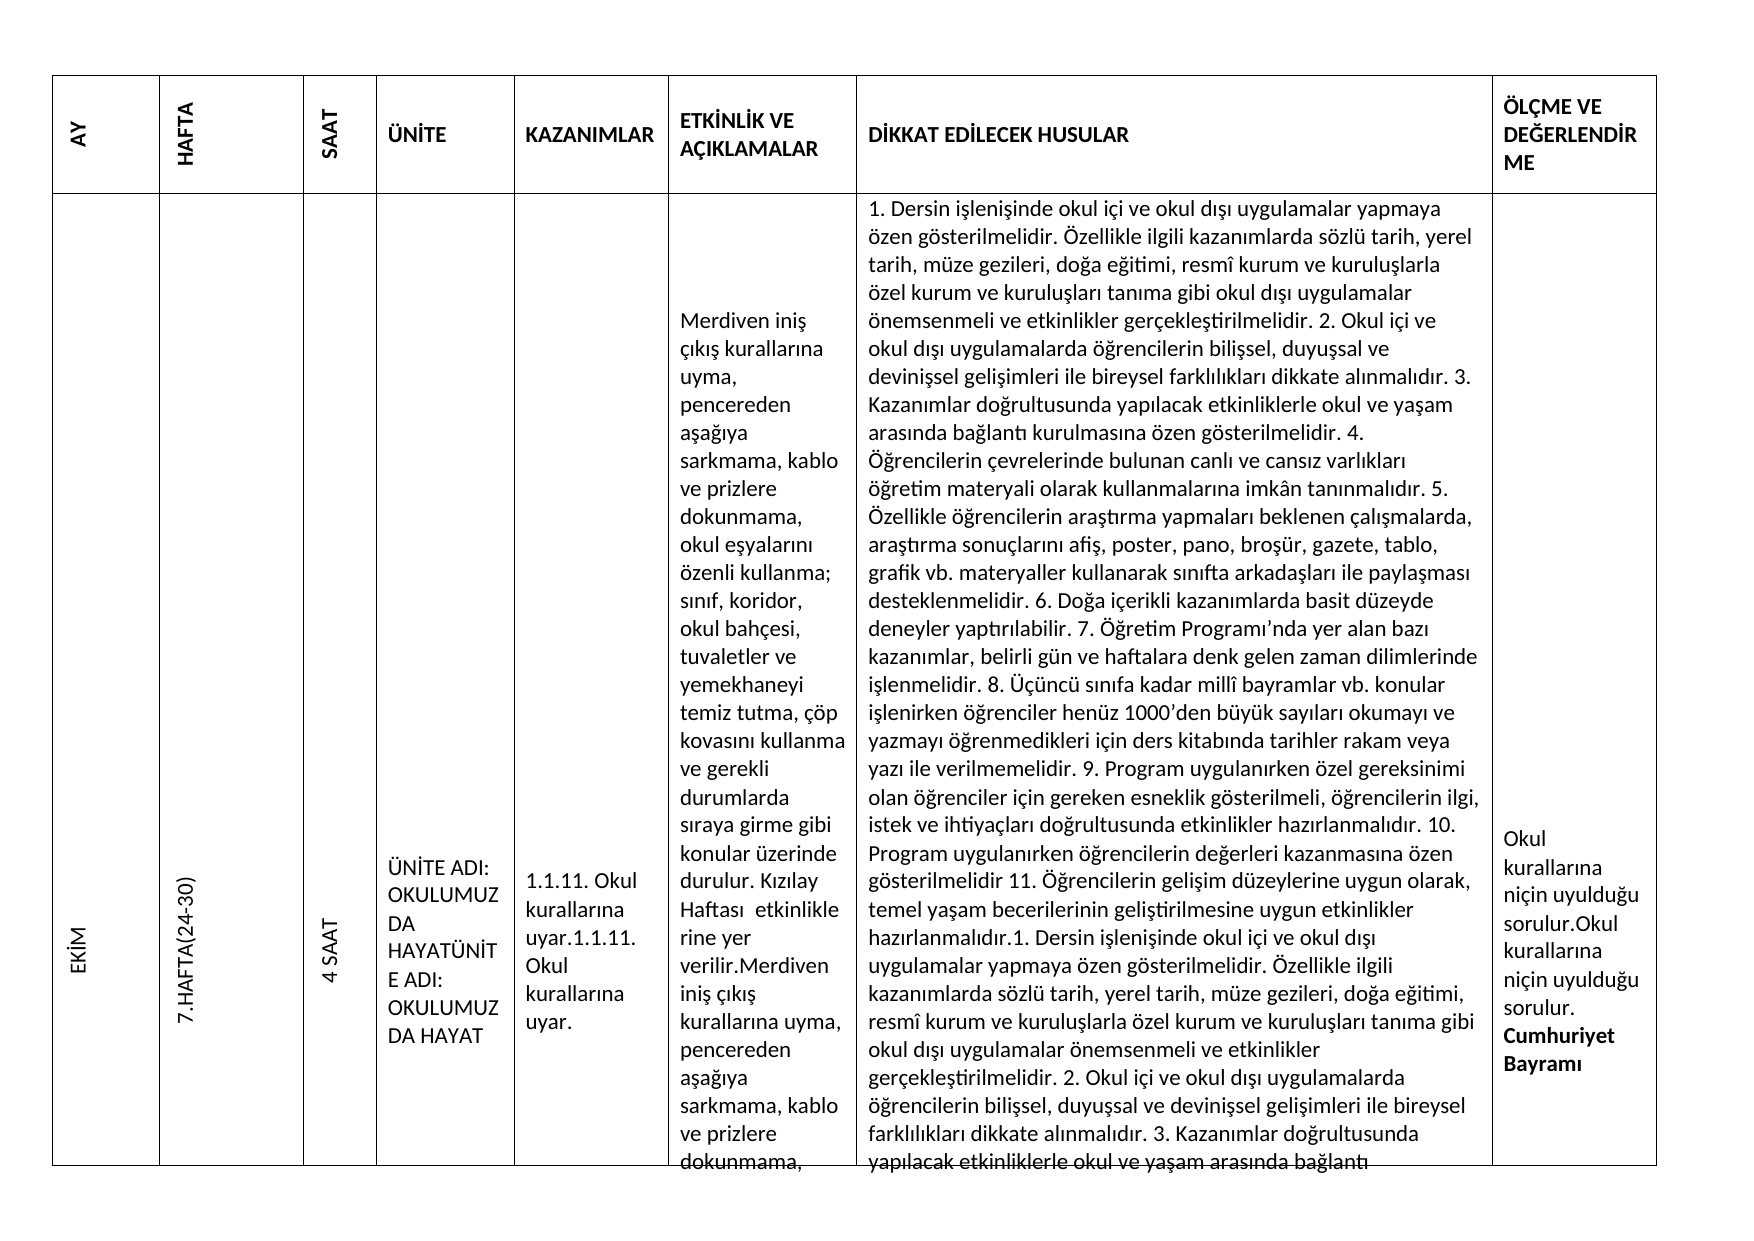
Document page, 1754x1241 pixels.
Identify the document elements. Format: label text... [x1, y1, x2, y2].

table_header ÜNİTE [377, 76, 514, 193]
table_cell 4 SAAT [304, 194, 376, 1165]
table_header KAZANIMLAR [515, 76, 668, 193]
table_cell Okul kurallarına niçin uyulduğu sorulur.Okul kurallarına niçin uyulduğu sorulur. Cumhuriyet Bayramı [1493, 194, 1656, 1165]
table_cell Merdiven iniş çıkış kurallarına uyma, pencereden aşağıya sarkmama, kablo ve prizlere dokunmama, okul eşyalarını özenli kullanma; sınıf, koridor, okul bahçesi, tuvaletler ve yemekhaneyi temiz tutma, çöp kovasını kullanma ve gerekli durumlarda sıraya girme gibi konular üzerinde durulur. Kızılay Haftası etkinliklerine yer verilir.Merdiven iniş çıkış kurallarına uyma, pencereden aşağıya sarkmama, kablo ve prizlere dokunmama, okul eşyalarını özenli kullanma; sınıf, koridor, okul bahçesi, tuvaletler ve yemekhaneyi temiz tutma, çöp kovasını kullanma ve gerekli durumlarda sıraya girme gibi konular üzerinde durulur. Kızılay Haftası etkinliklerine yer verilir. [669, 194, 856, 1165]
table_header SAAT [304, 76, 376, 193]
table_header HAFTA [160, 76, 303, 193]
table_cell 1.1.11. Okul kurallarına uyar.1.1.11. Okul kurallarına uyar. [515, 194, 668, 1165]
table_header AY [53, 76, 159, 193]
table_header DİKKAT EDİLECEK HUSULAR [857, 76, 1492, 193]
table_cell 7.HAFTA(24-30) [160, 194, 303, 1165]
table_cell EKİM [53, 194, 159, 1165]
table_cell 1. Dersin işlenişinde okul içi ve okul dışı uygulamalar yapmaya özen gösterilmelidir. Özellikle ilgili kazanımlarda sözlü tarih, yerel tarih, müze gezileri, doğa eğitimi, resmî kurum ve kuruluşlarla özel kurum ve kuruluşları tanıma gibi okul dışı uygulamalar önemsenmeli ve etkinlikler gerçekleştirilmelidir. 2. Okul içi ve okul dışı uygulamalarda öğrencilerin bilişsel, duyuşsal ve devinişsel gelişimleri ile bireysel farklılıkları dikkate alınmalıdır. 3. Kazanımlar doğrultusunda yapılacak etkinliklerle okul ve yaşam arasında bağlantı kurulmasına özen gösterilmelidir. 4. Öğrencilerin çevrelerinde bulunan canlı ve cansız varlıkları öğretim materyali olarak kullanmalarına imkân tanınmalıdır. 5. Özellikle öğrencilerin araştırma yapmaları beklenen çalışmalarda, araştırma sonuçlarını afiş, poster, pano, broşür, gazete, tablo, grafik vb. materyaller kullanarak sınıfta arkadaşları ile paylaşması desteklenmelidir. 6. Doğa içerikli kazanımlarda basit düzeyde deneyler yaptırılabilir. 7. Öğretim Programı’nda yer alan bazı kazanımlar, belirli gün ve haftalara denk gelen zaman dilimlerinde işlenmelidir. 8. Üçüncü sınıfa kadar millî bayramlar vb. konular işlenirken öğrenciler henüz 1000’den büyük sayıları okumayı ve yazmayı öğrenmedikleri için ders kitabında tarihler rakam veya yazı ile verilmemelidir. 9. Program uygulanırken özel gereksinimi olan öğrenciler için gereken esneklik gösterilmeli, öğrencilerin ilgi, istek ve ihtiyaçları doğrultusunda etkinlikler hazırlanmalıdır. 10. Program uygulanırken öğrencilerin değerleri kazanmasına özen gösterilmelidir 11. Öğrencilerin gelişim düzeylerine uygun olarak, temel yaşam becerilerinin geliştirilmesine uygun etkinlikler hazırlanmalıdır.1. Dersin işlenişinde okul içi ve okul dışı uygulamalar yapmaya özen gösterilmelidir. Özellikle ilgili kazanımlarda sözlü tarih, yerel tarih, müze gezileri, doğa eğitimi, resmî kurum ve kuruluşlarla özel kurum ve kuruluşları tanıma gibi okul dışı uygulamalar önemsenmeli ve etkinlikler gerçekleştirilmelidir. 2. Okul içi ve okul dışı uygulamalarda öğrencilerin bilişsel, duyuşsal ve devinişsel gelişimleri ile bireysel farklılıkları dikkate alınmalıdır. 3. Kazanımlar doğrultusunda yapılacak etkinliklerle okul ve yaşam arasında bağlantı kurulmasına özen gösterilmelidir. 4. Öğrencilerin çevrelerinde bulunan canlı ve cansız varlıkları öğretim materyali olarak kullanmalarına imkân tanınmalıdır. 5. Özellikle öğrencilerin araştırma yapmaları beklenen çalışmalarda, araştırma sonuçlarını afiş, poster, pano, broşür, gazete, tablo, grafik vb. materyaller kullanarak sınıfta arkadaşları ile paylaşması desteklenmelidir. 6. Doğa içerikli kazanımlarda basit düzeyde deneyler yaptırılabilir. 7. Öğretim Programı’nda yer alan bazı kazanımlar, belirli gün ve haftalara denk gelen zaman dilimlerinde işlenmelidir. 8. Üçüncü sınıfa kadar millî bayramlar vb. konular işlenirken öğrenciler henüz 1000’den büyük sayıları okumayı ve yazmayı öğrenmedikleri için ders kitabında tarihler rakam veya yazı ile verilmemelidir. 9. Program uygulanırken özel gereksinimi olan öğrenciler için gereken esneklik gösterilmeli, öğrencilerin ilgi, istek ve ihtiyaçları doğrultusunda etkinlikler hazırlanmalıdır. 10. Program uygulanırken öğrencilerin değerleri kazanmasına özen gösterilmelidir 11. Öğrencilerin gelişim düzeylerine uygun olarak, temel yaşam becerilerinin geliştirilmesine uygun etkinlikler hazırlanmalıdır. [857, 194, 1492, 1165]
table_header ETKİNLİK VE AÇIKLAMALAR [669, 76, 856, 193]
table_header ÖLÇME VE DEĞERLENDİRME [1493, 76, 1656, 193]
table_cell ÜNİTE ADI: OKULUMUZDA HAYATÜNİTE ADI: OKULUMUZDA HAYAT [377, 194, 514, 1165]
